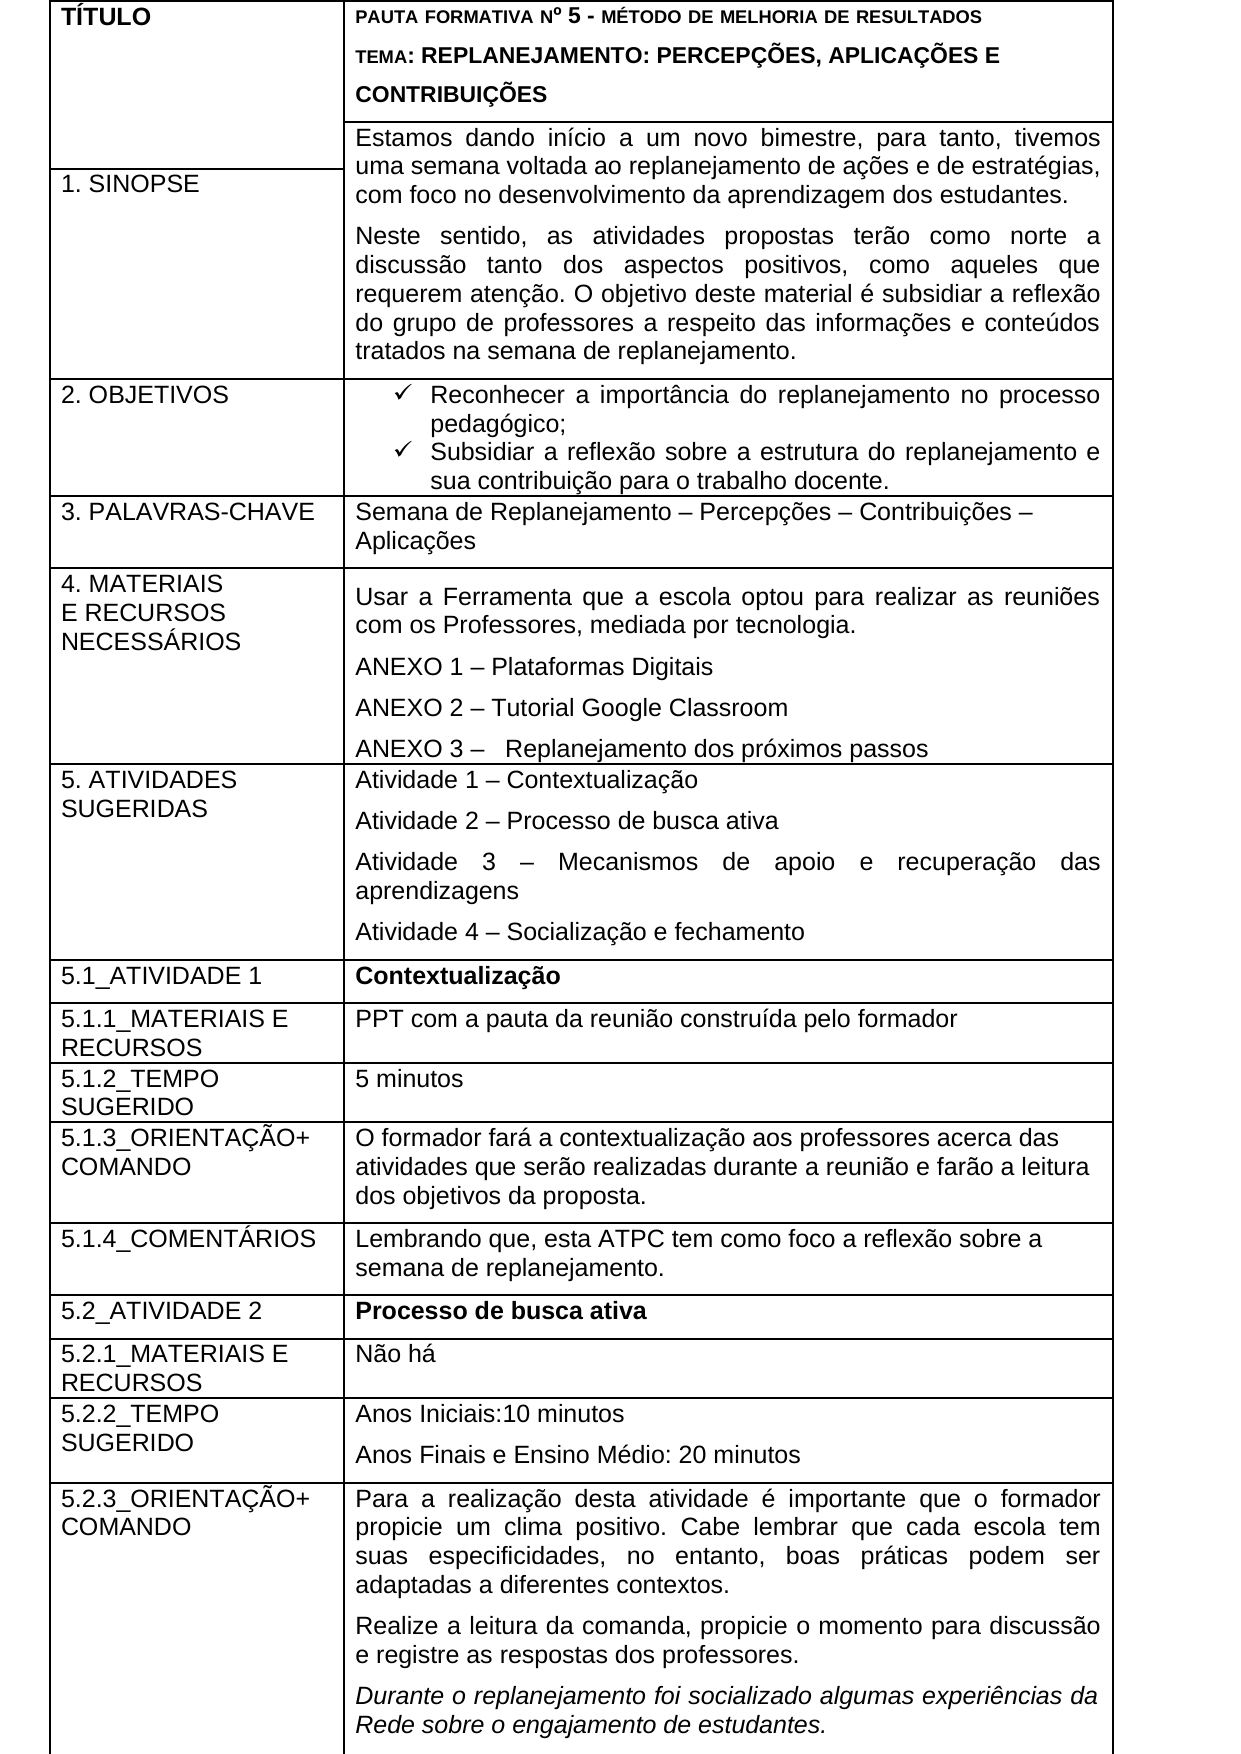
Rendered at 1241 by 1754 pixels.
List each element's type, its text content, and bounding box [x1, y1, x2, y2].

table_cell 4. MATERIAIS E RECURSOS NECESSÁRIOS [51, 569, 343, 763]
table_cell 5.1.3_ORIENTAÇÃO+ COMANDO [51, 1123, 343, 1222]
table_cell 5.1_ATIVIDADE 1 [51, 961, 343, 1002]
table_cell O formador fará a contextualização aos professores acerca das atividades que serão realizadas durante a reunião e farão a leitura dos objetivos da proposta. [345, 1123, 1112, 1222]
table_cell 5.2_ATIVIDADE 2 [51, 1296, 343, 1337]
table_cell 5.1.1_MATERIAIS E RECURSOS [51, 1004, 343, 1062]
table_cell 3. PALAVRAS-CHAVE [51, 497, 343, 567]
table_cell Atividade 1 – Contextualização Atividade 2 – Processo de busca ativa Atividade 3 – Mecanismos de apoio e recuperação das aprendizagens Atividade 4 – Socialização e fechamento [345, 765, 1112, 959]
table_cell Semana de Replanejamento – Percepções – Contribuições – Aplicações [345, 497, 1112, 567]
table_cell Lembrando que, esta ATPC tem como foco a reflexão sobre a semana de replanejamento. [345, 1224, 1112, 1294]
table_cell Para a realização desta atividade é importante que o formador propicie um clima positivo. Cabe lembrar que cada escola tem suas especificidades, no entanto, boas práticas podem ser adaptadas a diferentes contextos. Realize a leitura da comanda, propicie o momento para discussão e registre as respostas dos professores. Durante o replanejamento foi socializado algumas experiências da Rede sobre o engajamento de estudantes. A partir dos relatos observados, o grupo considera a possibilidade de incorporar novas práticas para a busca ativa dos estudantes? Comentem: De que forma pode ser feito o acompanhamento e monitoramento da participação dos estudantes nas atividades pedagógicas? [345, 1484, 1112, 1754]
table_cell 5.2.3_ORIENTAÇÃO+ COMANDO [51, 1484, 343, 1754]
table_cell Contextualização [345, 961, 1112, 1002]
table_cell 5 minutos [345, 1064, 1112, 1121]
table_cell Usar a Ferramenta que a escola optou para realizar as reuniões com os Professores, mediada por tecnologia. ANEXO 1 – Plataformas Digitais ANEXO 2 – Tutorial Google Classroom ANEXO 3 – Replanejamento dos próximos passos [345, 569, 1112, 763]
table_cell Processo de busca ativa [345, 1296, 1112, 1337]
table_cell 1. SINOPSE [51, 170, 343, 378]
table_header pauta formativa nº 5 - método de melhoria de resultados tema: REPLANEJAMENTO: PERCEPÇÕES, APLICAÇÕES E CONTRIBUIÇÕES [345, 2, 1112, 121]
table_cell Estamos dando início a um novo bimestre, para tanto, tivemos uma semana voltada ao replanejamento de ações e de estratégias, com foco no desenvolvimento da aprendizagem dos estudantes. Neste sentido, as atividades propostas terão como norte a discussão tanto dos aspectos positivos, como aqueles que requerem atenção. O objetivo deste material é subsidiar a reflexão do grupo de professores a respeito das informações e conteúdos tratados na semana de replanejamento. [345, 123, 1112, 378]
table_cell 5.1.4_COMENTÁRIOS [51, 1224, 343, 1294]
table_cell 5.2.1_MATERIAIS E RECURSOS [51, 1340, 343, 1397]
table_cell Reconhecer a importância do replanejamento no processo pedagógico; Subsidiar a reflexão sobre a estrutura do replanejamento e sua contribuição para o trabalho docente. [345, 380, 1112, 495]
table_cell 5.2.2_TEMPO SUGERIDO [51, 1399, 343, 1482]
table_cell Anos Iniciais:10 minutos Anos Finais e Ensino Médio: 20 minutos [345, 1399, 1112, 1482]
table_cell PPT com a pauta da reunião construída pelo formador [345, 1004, 1112, 1062]
table_header TÍTULO [51, 2, 343, 167]
table_cell 2. OBJETIVOS [51, 380, 343, 495]
table_cell 5. ATIVIDADES SUGERIDAS [51, 765, 343, 959]
table_cell 5.1.2_TEMPO SUGERIDO [51, 1064, 343, 1121]
table_cell Não há [345, 1340, 1112, 1397]
